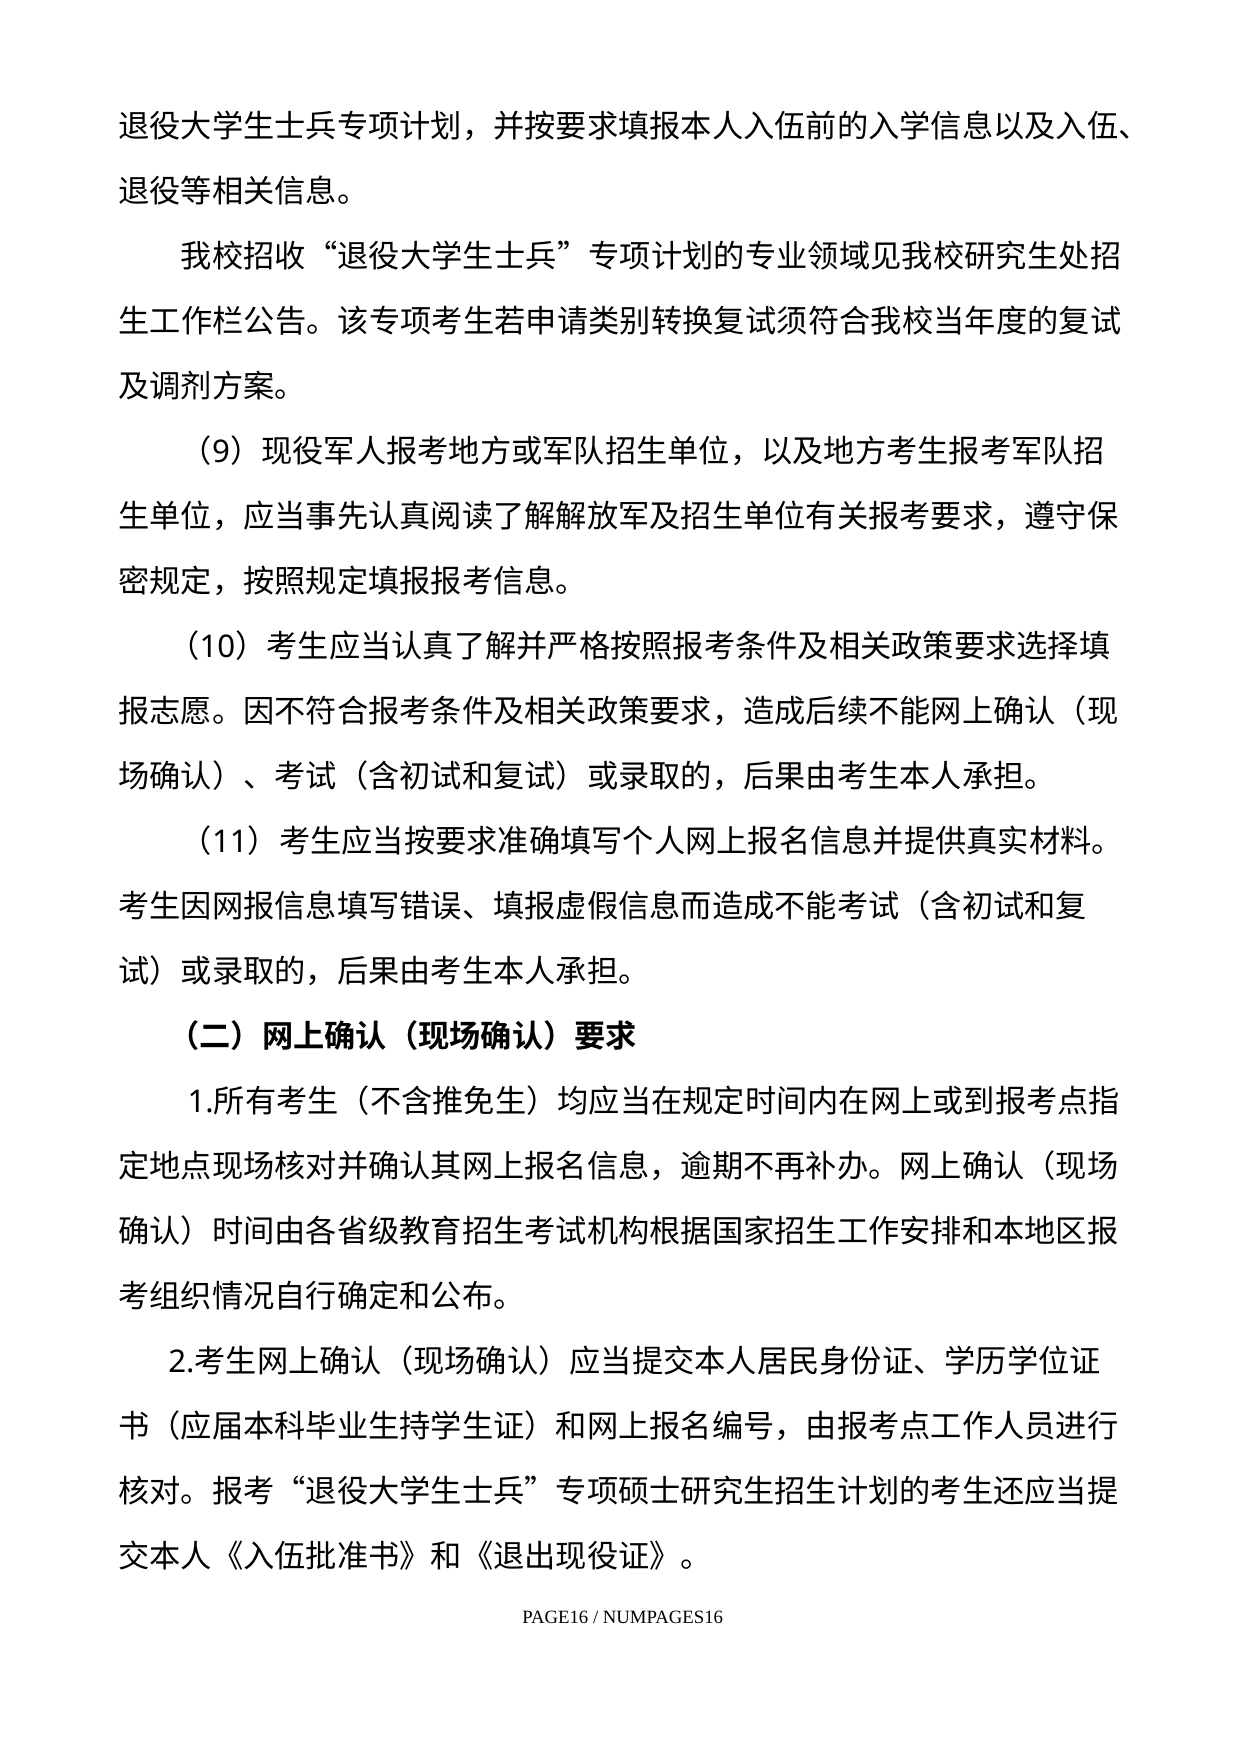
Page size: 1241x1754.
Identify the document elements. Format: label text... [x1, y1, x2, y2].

text （10）考生应当认真了解并严格按照报考条件及相关政策要求选择填报志愿。因不符合报考条件及相关政策要求，造成后续不能网上确认（现场确认）、考试（含初试和复试）或录取的，后果由考生本人承担。 [118, 611, 1122, 806]
text （9）现役军人报考地方或军队招生单位，以及地方考生报考军队招生单位，应当事先认真阅读了解解放军及招生单位有关报考要求，遵守保密规定，按照规定填报报考信息。 [118, 416, 1122, 611]
text 我校招收“退役大学生士兵”专项计划的专业领域见我校研究生处招生工作栏公告。该专项考生若申请类别转换复试须符合我校当年度的复试及调剂方案。 [118, 221, 1122, 416]
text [118, 91, 1122, 221]
text 2.考生网上确认（现场确认）应当提交本人居民身份证、学历学位证书（应届本科毕业生持学生证）和网上报名编号，由报考点工作人员进行核对。报考“退役大学生士兵”专项硕士研究生招生计划的考生还应当提交本人《入伍批准书》和《退出现役证》。 [118, 1326, 1122, 1586]
text （二）网上确认（现场确认）要求 [118, 1001, 1122, 1066]
text 1.所有考生（不含推免生）均应当在规定时间内在网上或到报考点指定地点现场核对并确认其网上报名信息，逾期不再补办。网上确认（现场确认）时间由各省级教育招生考试机构根据国家招生工作安排和本地区报考组织情况自行确定和公布。 [118, 1066, 1122, 1326]
text （11）考生应当按要求准确填写个人网上报名信息并提供真实材料。考生因网报信息填写错误、填报虚假信息而造成不能考试（含初试和复试）或录取的，后果由考生本人承担。 [118, 806, 1122, 1001]
